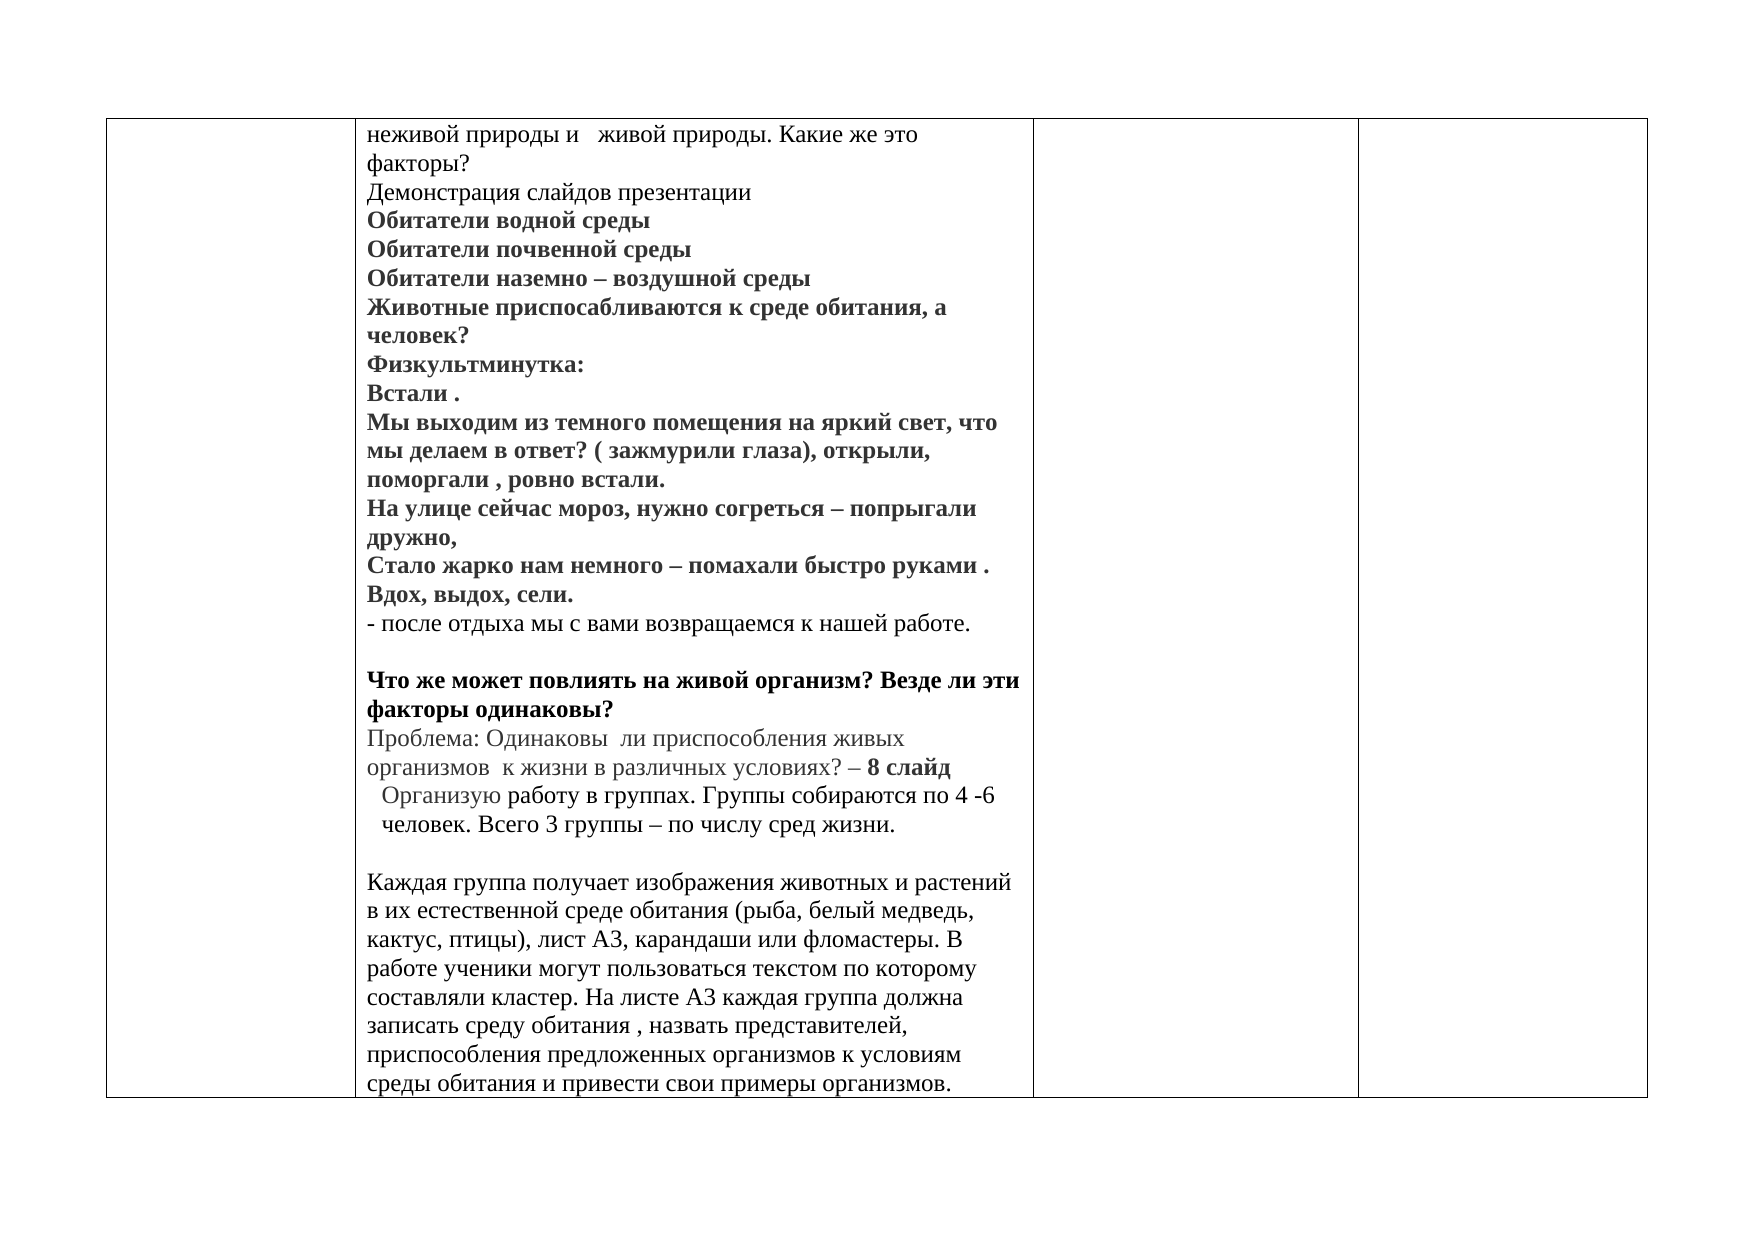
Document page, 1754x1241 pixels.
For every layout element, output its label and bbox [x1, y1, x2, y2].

table_cell [107, 119, 355, 1097]
table_cell [1359, 119, 1647, 1097]
table_cell [356, 119, 1033, 1097]
table_cell [1034, 119, 1358, 1097]
